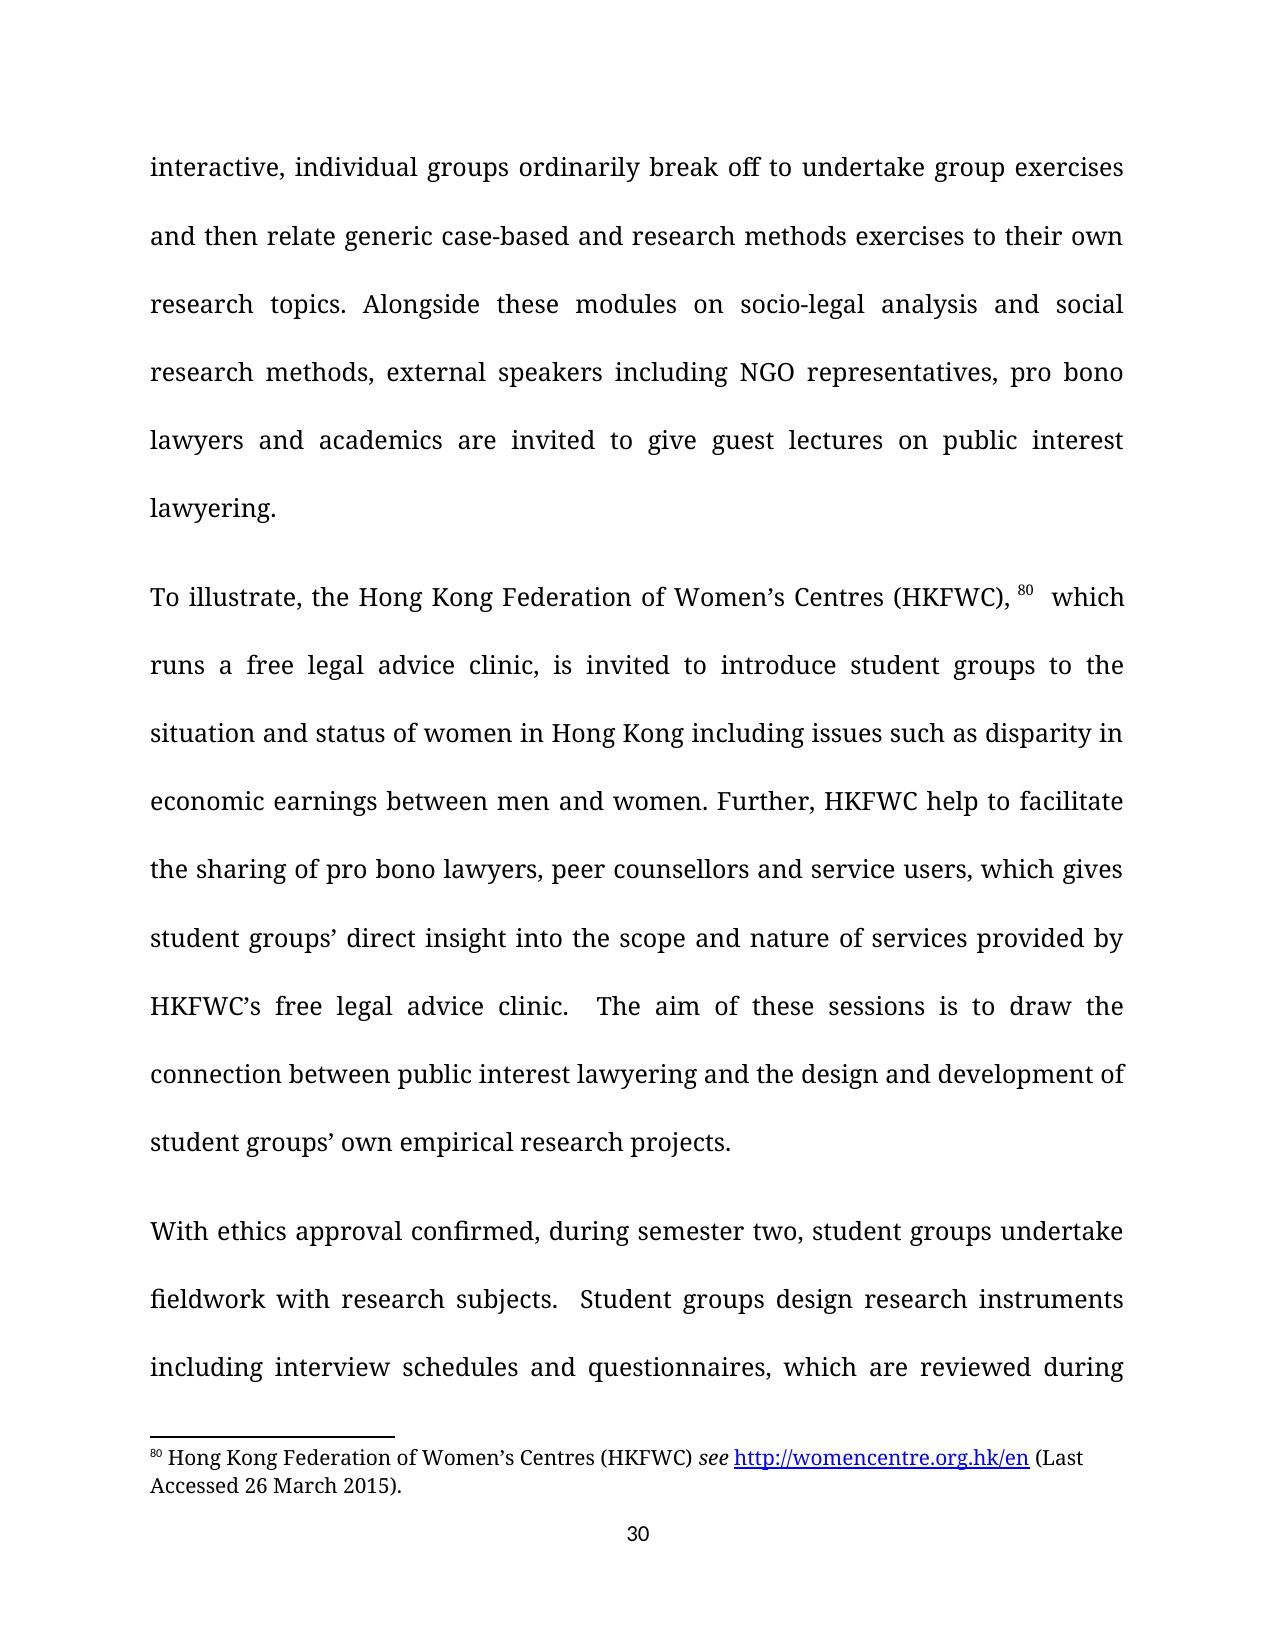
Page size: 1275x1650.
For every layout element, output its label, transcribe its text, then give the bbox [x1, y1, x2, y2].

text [150, 1213, 1125, 1384]
text To illustrate, the Hong Kong Federation of Women’s Centres (HKFWC), which runs a free legal advice clinic, is invited to introduce student groups to the situation and status of women in Hong Kong including issues such as disparity in economic earnings between men and women. Further, HKFWC help to facilitate the sharing of pro bono lawyers, peer counsellors and service users, which gives student groups’ direct insight into the scope and nature of services provided by HKFWC’s free legal advice clinic. The aim of these sessions is to draw the connection between public interest lawyering and the design and development of student groups’ own empirical research projects. [150, 579, 1125, 1159]
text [150, 150, 1125, 525]
